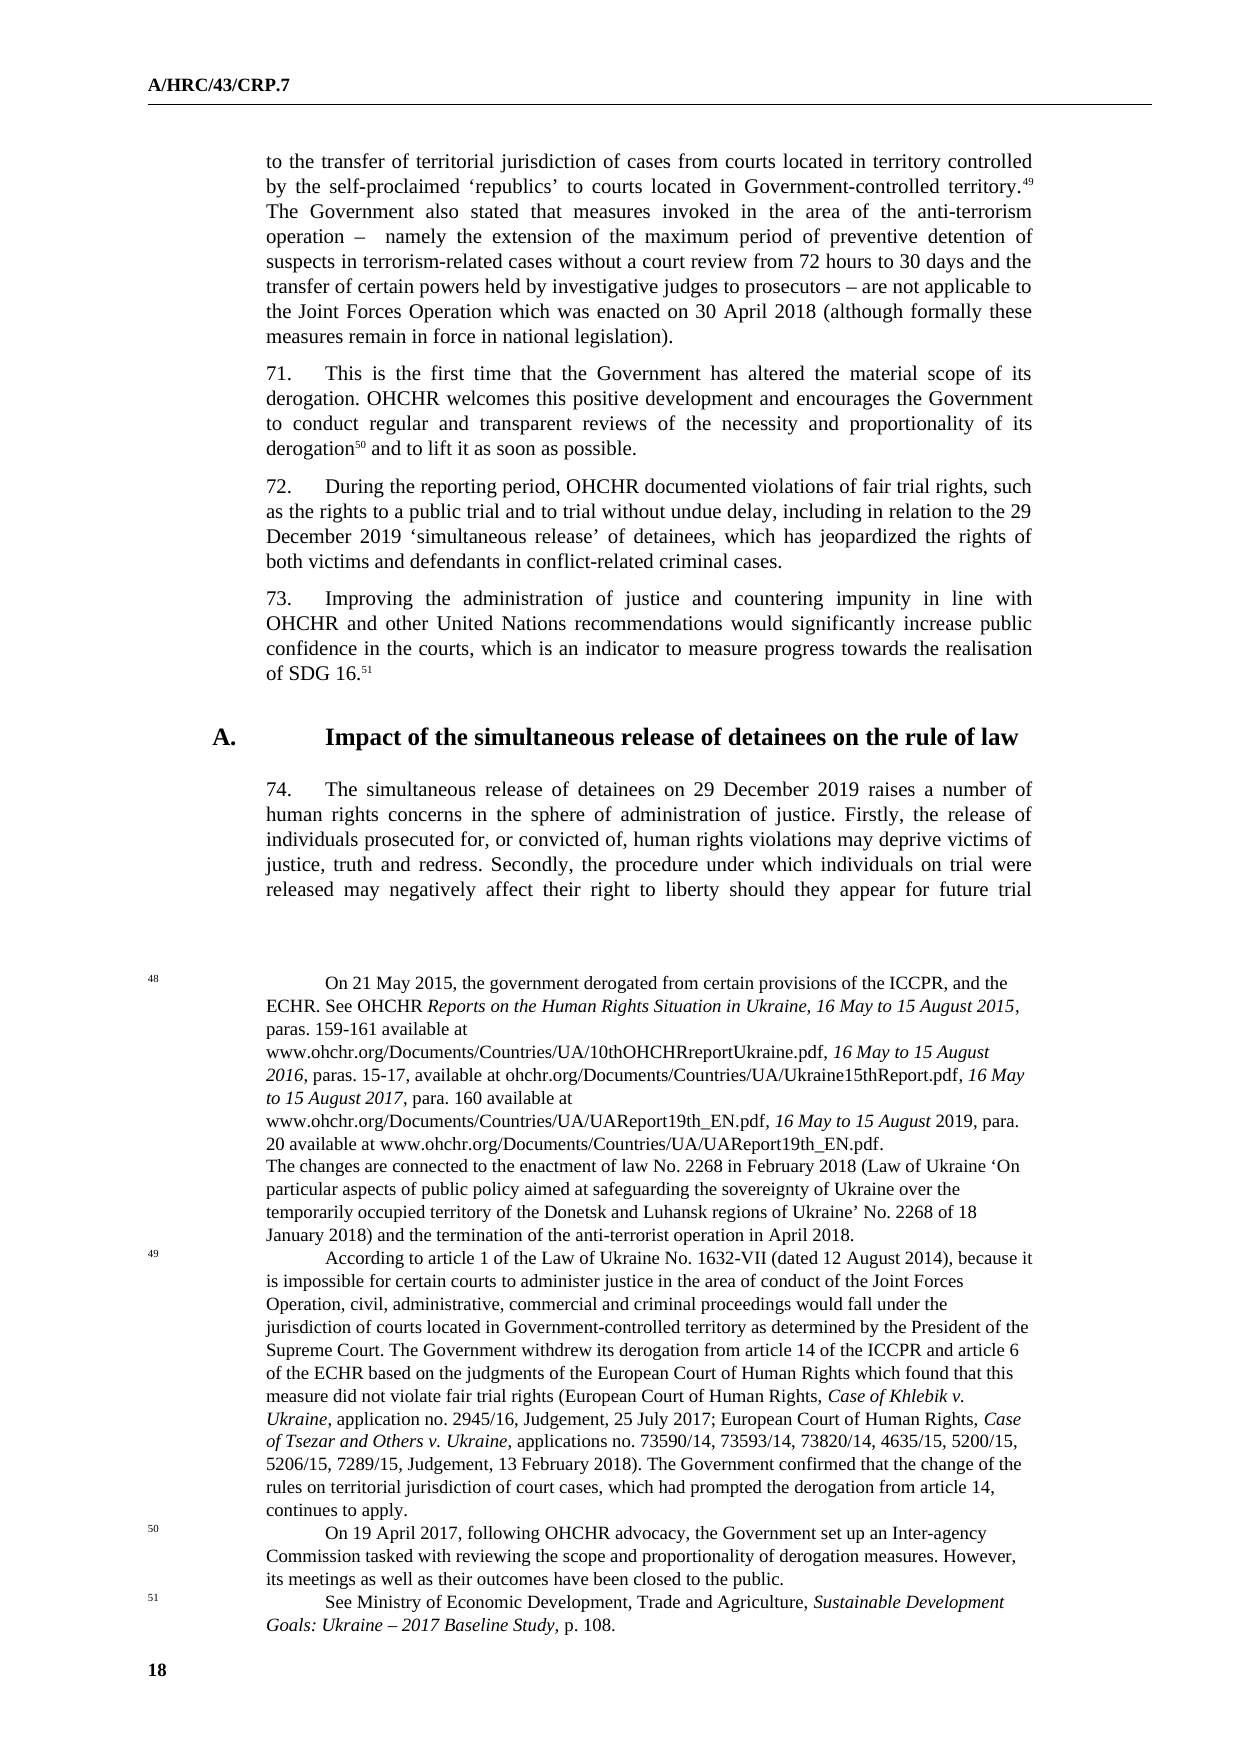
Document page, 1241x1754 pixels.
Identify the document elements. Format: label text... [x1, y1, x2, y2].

text 73. Improving the administration of justice and countering impunity in line with OHCHR and other United Nations recommendations would significantly increase public confidence in the courts, which is an indicator to measure progress towards the realisation of SDG 16. [266, 585, 1033, 685]
text 74. The simultaneous release of detainees on 29 December 2019 raises a number of human rights concerns in the sphere of administration of justice. Firstly, the release of individuals prosecuted for, or convicted of, human rights violations may deprive victims of justice, truth and redress. Secondly, the procedure under which individuals on trial were released may negatively affect their right to liberty should they appear for future trial hearings. These concerns had already been highlighted following the previous simultaneous release on 27 December 2017. [266, 776, 1033, 901]
text 71. This is the first time that the Government has altered the material scope of its derogation. OHCHR welcomes this positive development and encourages the Government to conduct regular and transparent reviews of the necessity and proportionality of its derogation and to lift it as soon as possible. [266, 360, 1033, 460]
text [266, 148, 1033, 348]
text 72. During the reporting period, OHCHR documented violations of fair trial rights, such as the rights to a public trial and to trial without undue delay, including in relation to the 29 December 2019 ‘simultaneous release’ of detainees, which has jeopardized the rights of both victims and defendants in conflict-related criminal cases. [266, 473, 1033, 573]
text A. Impact of the simultaneous release of detainees on the rule of law [148, 723, 1033, 751]
